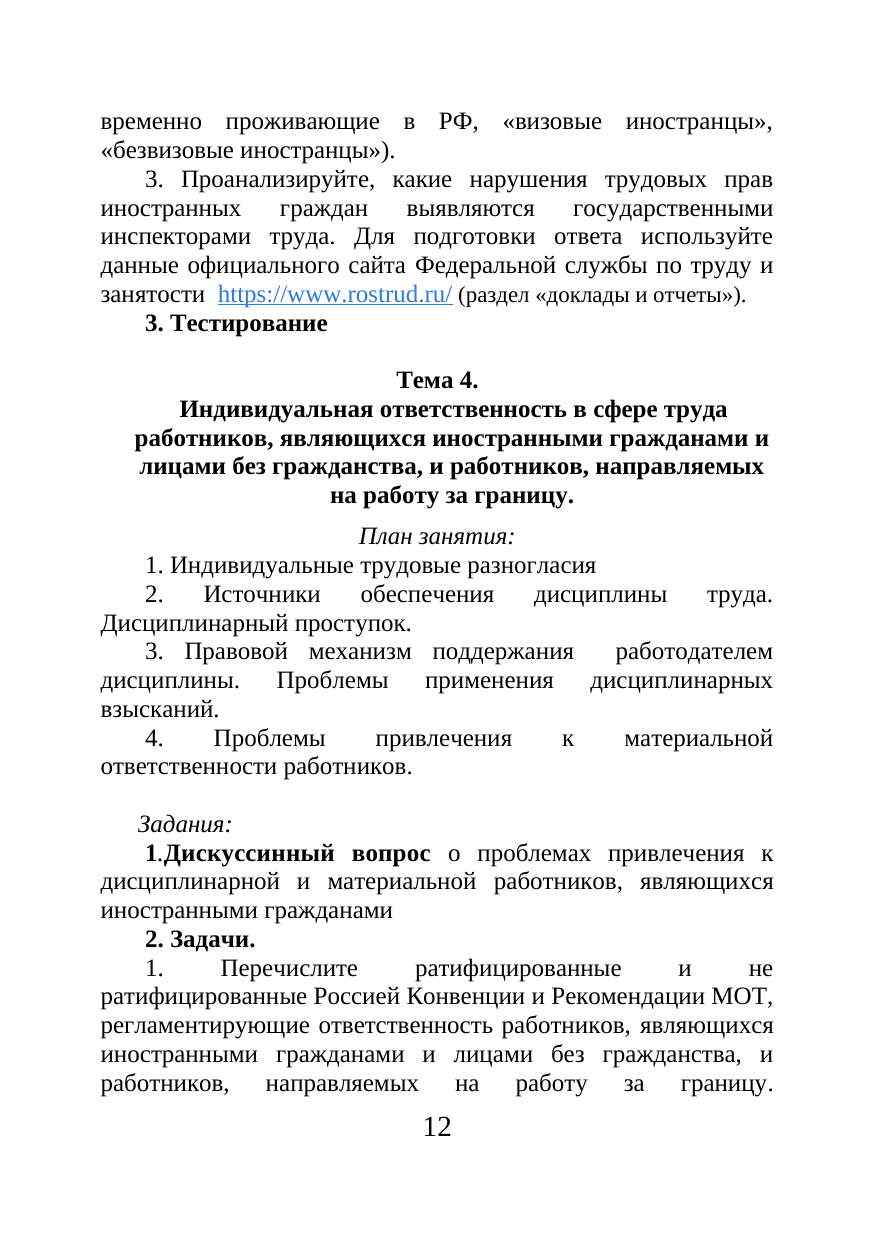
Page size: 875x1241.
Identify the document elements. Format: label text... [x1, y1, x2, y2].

text 1. Индивидуальные трудовые разногласия [100, 550, 774, 579]
text Тема 4. [100, 365, 774, 394]
text 3. Проанализируйте, какие нарушения трудовых прав иностранных граждан выявляются государственными инспекторами труда. Для подготовки ответа используйте данные официального сайта Федеральной службы по труду и занятости https://www.rostrud.ru/ (раздел «доклады и отчеты»). [100, 164, 774, 308]
text 2. Источники обеспечения дисциплины труда. Дисциплинарный проступок. [100, 579, 774, 636]
text План занятия: [100, 521, 774, 550]
text Индивидуальная ответственность в сфере труда работников, являющихся иностранными гражданами и лицами без гражданства, и работников, направляемых на работу за границу. [130, 394, 774, 509]
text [100, 953, 774, 1096]
text 4. Проблемы привлечения к материальной ответственности работников. [100, 723, 774, 780]
text 2. Задачи. [100, 924, 774, 953]
text Задания: [138, 809, 774, 838]
text 3. Правовой механизм поддержания работодателем дисциплины. Проблемы применения дисциплинарных взысканий. [100, 636, 774, 723]
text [100, 106, 774, 164]
text 1.Дискуссинный вопрос о проблемах привлечения к дисциплинарной и материальной работников, являющихся иностранными гражданами [100, 838, 774, 924]
text 3. Тестирование [100, 308, 774, 336]
